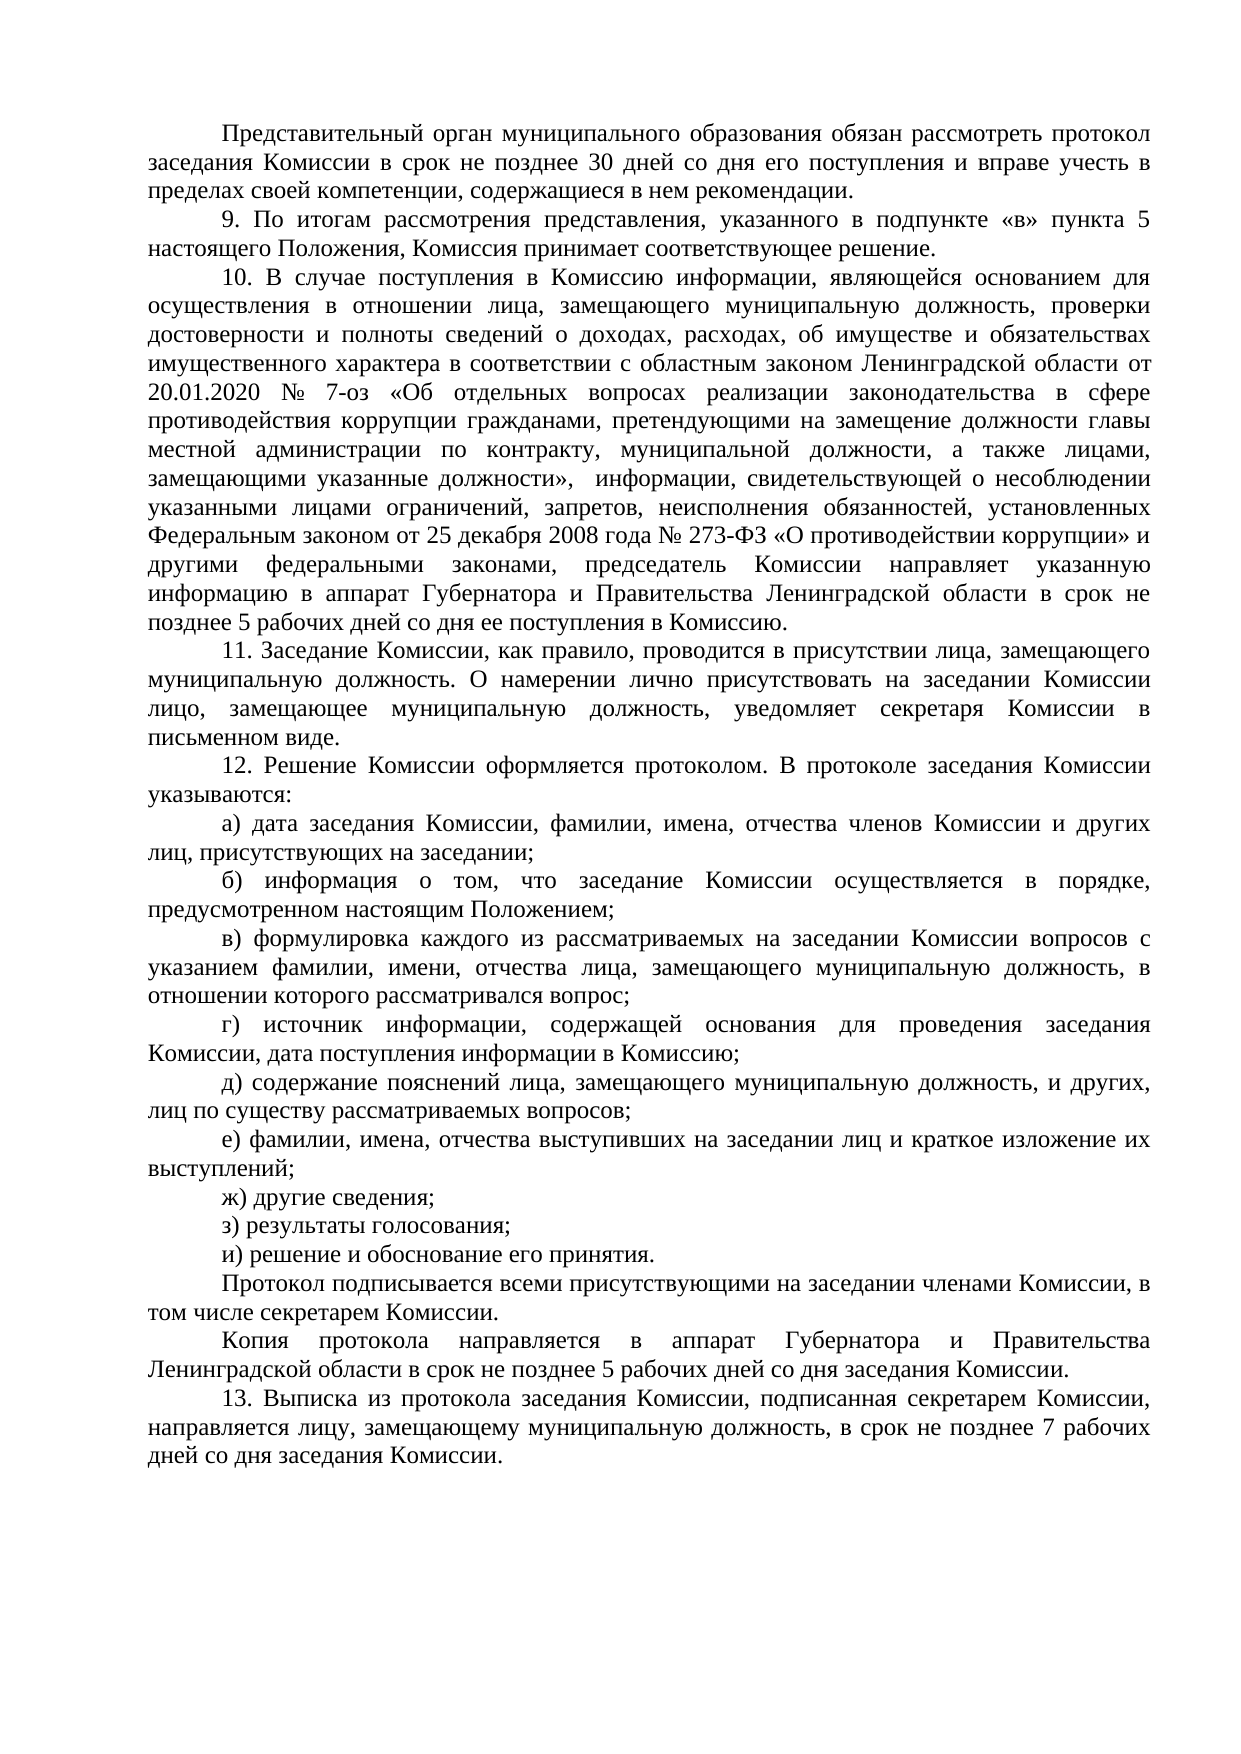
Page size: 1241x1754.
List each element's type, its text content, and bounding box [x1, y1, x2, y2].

text а) дата заседания Комиссии, фамилии, имена, отчества членов Комиссии и других лиц, присутствующих на заседании; [148, 808, 1152, 866]
text и) решение и обоснование его принятия. [148, 1239, 1152, 1268]
text б) информация о том, что заседание Комиссии осуществляется в порядке, предусмотренном настоящим Положением; [148, 866, 1152, 923]
text ж) другие сведения; [148, 1182, 1152, 1211]
text г) источник информации, содержащей основания для проведения заседания Комиссии, дата поступления информации в Комиссию; [148, 1009, 1152, 1067]
text 9. По итогам рассмотрения представления, указанного в подпункте «в» пункта 5 настоящего Положения, Комиссия принимает соответствующее решение. [148, 204, 1152, 262]
text 11. Заседание Комиссии, как правило, проводится в присутствии лица, замещающего муниципальную должность. О намерении лично присутствовать на заседании Комиссии лицо, замещающее муниципальную должность, уведомляет секретаря Комиссии в письменном виде. [148, 636, 1152, 751]
text Копия протокола направляется в аппарат Губернатора и Правительства Ленинградской области в срок не позднее 5 рабочих дней со дня заседания Комиссии. [148, 1326, 1152, 1383]
text Представительный орган муниципального образования обязан рассмотреть протокол заседания Комиссии в срок не позднее 30 дней со дня его поступления и вправе учесть в пределах своей компетенции, содержащиеся в нем рекомендации. [148, 118, 1152, 204]
text 10. В случае поступления в Комиссию информации, являющейся основанием для осуществления в отношении лица, замещающего муниципальную должность, проверки достоверности и полноты сведений о доходах, расходах, об имуществе и обязательствах имущественного характера в соответствии с областным законом Ленинградской области от 20.01.2020 № 7-оз «Об отдельных вопросах реализации законодательства в сфере противодействия коррупции гражданами, претендующими на замещение должности главы местной администрации по контракту, муниципальной должности, а также лицами, замещающими указанные должности», информации, свидетельствующей о несоблюдении указанными лицами ограничений, запретов, неисполнения обязанностей, установленных Федеральным законом от 25 декабря 2008 года № 273-ФЗ «О противодействии коррупции» и другими федеральными законами, председатель Комиссии направляет указанную информацию в аппарат Губернатора и Правительства Ленинградской области в срок не позднее 5 рабочих дней со дня ее поступления в Комиссию. [148, 262, 1152, 636]
text з) результаты голосования; [148, 1211, 1152, 1239]
text д) содержание пояснений лица, замещающего муниципальную должность, и других, лиц по существу рассматриваемых вопросов; [148, 1067, 1152, 1124]
text 13. Выписка из протокола заседания Комиссии, подписанная секретарем Комиссии, направляется лицу, замещающему муниципальную должность, в срок не позднее 7 рабочих дней со дня заседания Комиссии. [148, 1383, 1152, 1469]
text Протокол подписывается всеми присутствующими на заседании членами Комиссии, в том числе секретарем Комиссии. [148, 1268, 1152, 1326]
text в) формулировка каждого из рассматриваемых на заседании Комиссии вопросов с указанием фамилии, имени, отчества лица, замещающего муниципальную должность, в отношении которого рассматривался вопрос; [148, 923, 1152, 1009]
text е) фамилии, имена, отчества выступивших на заседании лиц и краткое изложение их выступлений; [148, 1124, 1152, 1182]
text 12. Решение Комиссии оформляется протоколом. В протоколе заседания Комиссии указываются: [148, 751, 1152, 808]
